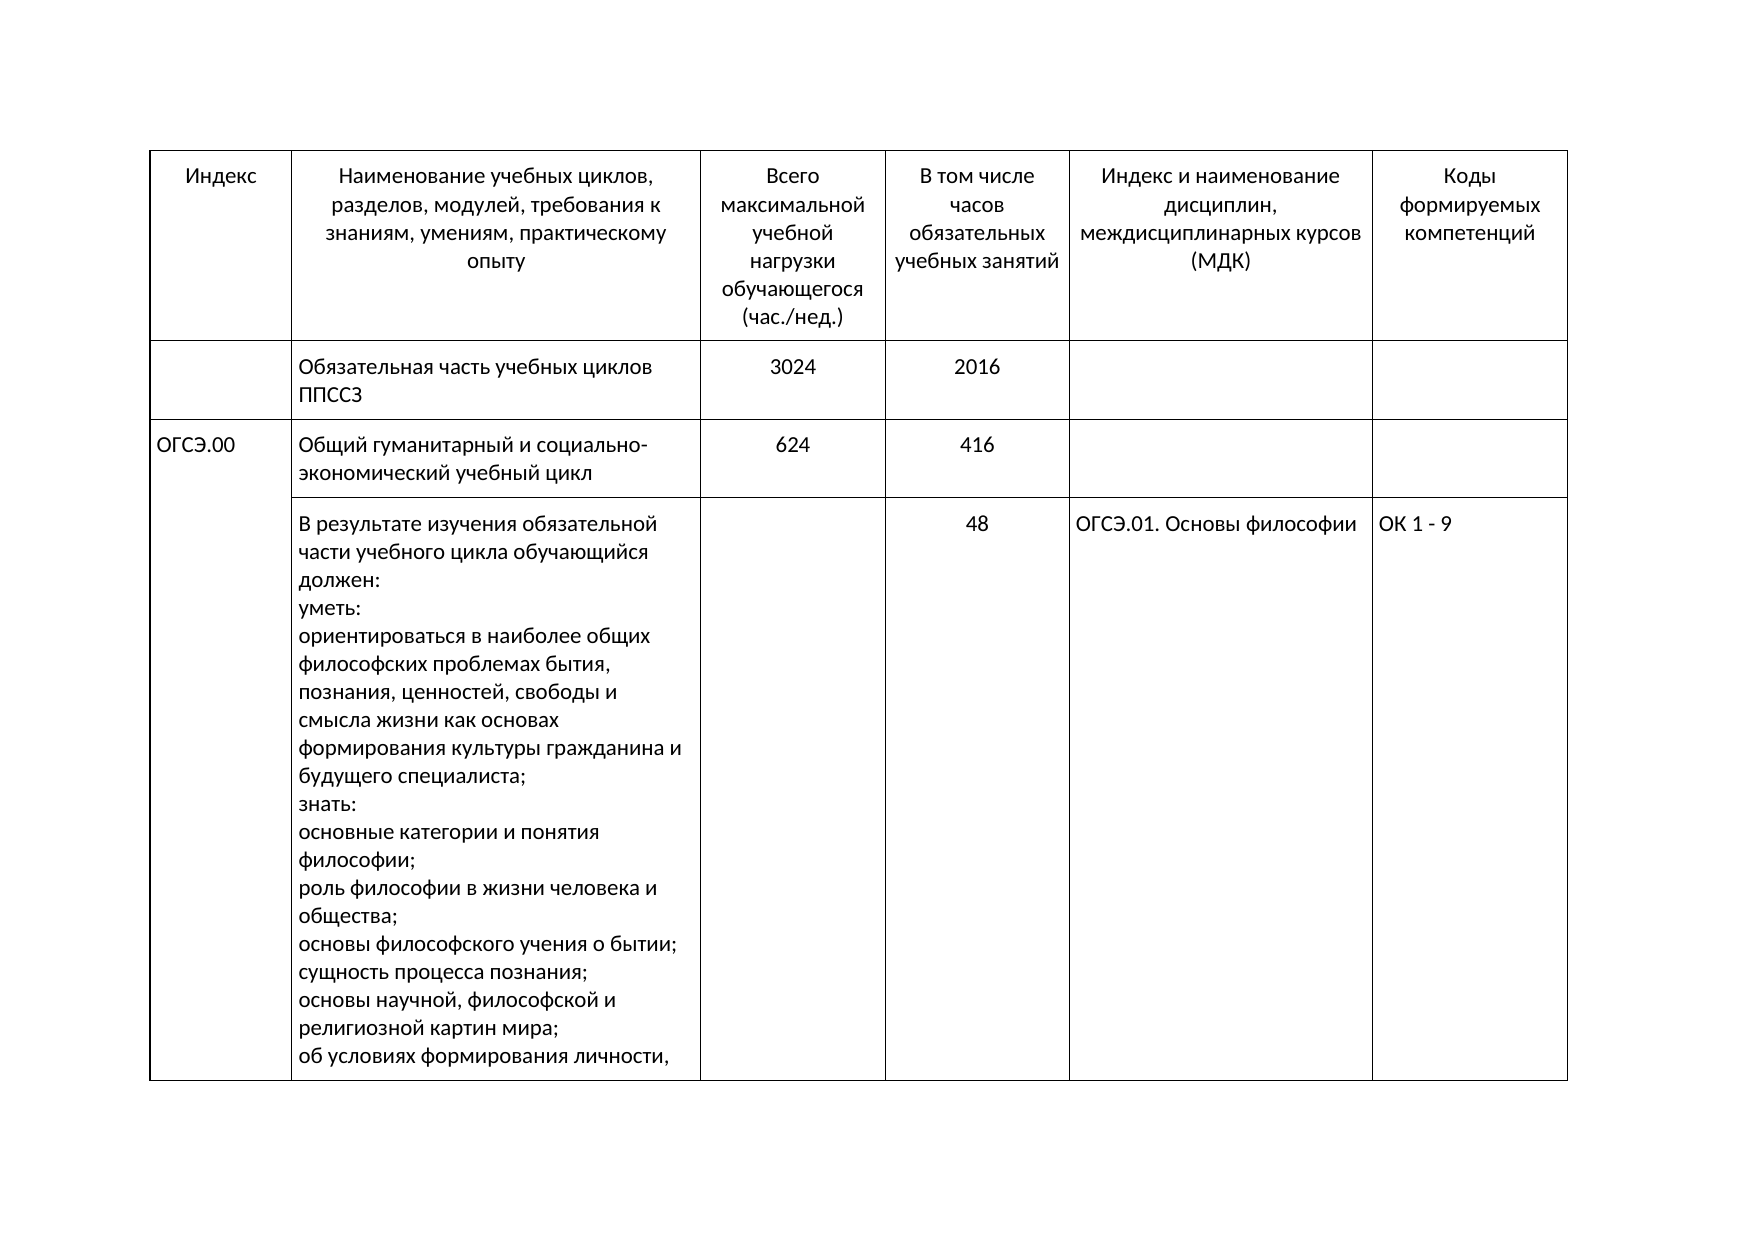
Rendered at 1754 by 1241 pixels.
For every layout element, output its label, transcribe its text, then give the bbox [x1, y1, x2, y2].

table_cell [701, 498, 885, 1080]
table_cell 2016 [886, 341, 1069, 419]
table_header Всего максимальной учебной нагрузки обучающегося (час./нед.) [701, 151, 885, 340]
table_cell 3024 [701, 341, 885, 419]
table_cell [1373, 341, 1567, 419]
table_cell [151, 341, 291, 419]
table_cell Общий гуманитарный и социально-экономический учебный цикл [292, 420, 700, 497]
table_header Наименование учебных циклов, разделов, модулей, требования к знаниям, умениям, практическому опыту [292, 151, 700, 340]
table_header Коды формируемых компетенций [1373, 151, 1567, 340]
table_header Индекс и наименование дисциплин, междисциплинарных курсов (МДК) [1070, 151, 1372, 340]
table_cell [1070, 341, 1372, 419]
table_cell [1070, 498, 1372, 1080]
table_cell 416 [886, 420, 1069, 497]
table_cell Обязательная часть учебных циклов ППССЗ [292, 341, 700, 419]
table_header В том числе часов обязательных учебных занятий [886, 151, 1069, 340]
table_cell ОГСЭ.00 [151, 420, 291, 1080]
table_cell [1070, 420, 1372, 497]
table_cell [292, 498, 700, 1080]
table_cell 624 [701, 420, 885, 497]
table_cell [1373, 420, 1567, 497]
table_cell ОК 1 - 9 [1373, 498, 1567, 1080]
table_cell 48 [886, 498, 1069, 1080]
table_header Индекс [151, 151, 291, 340]
